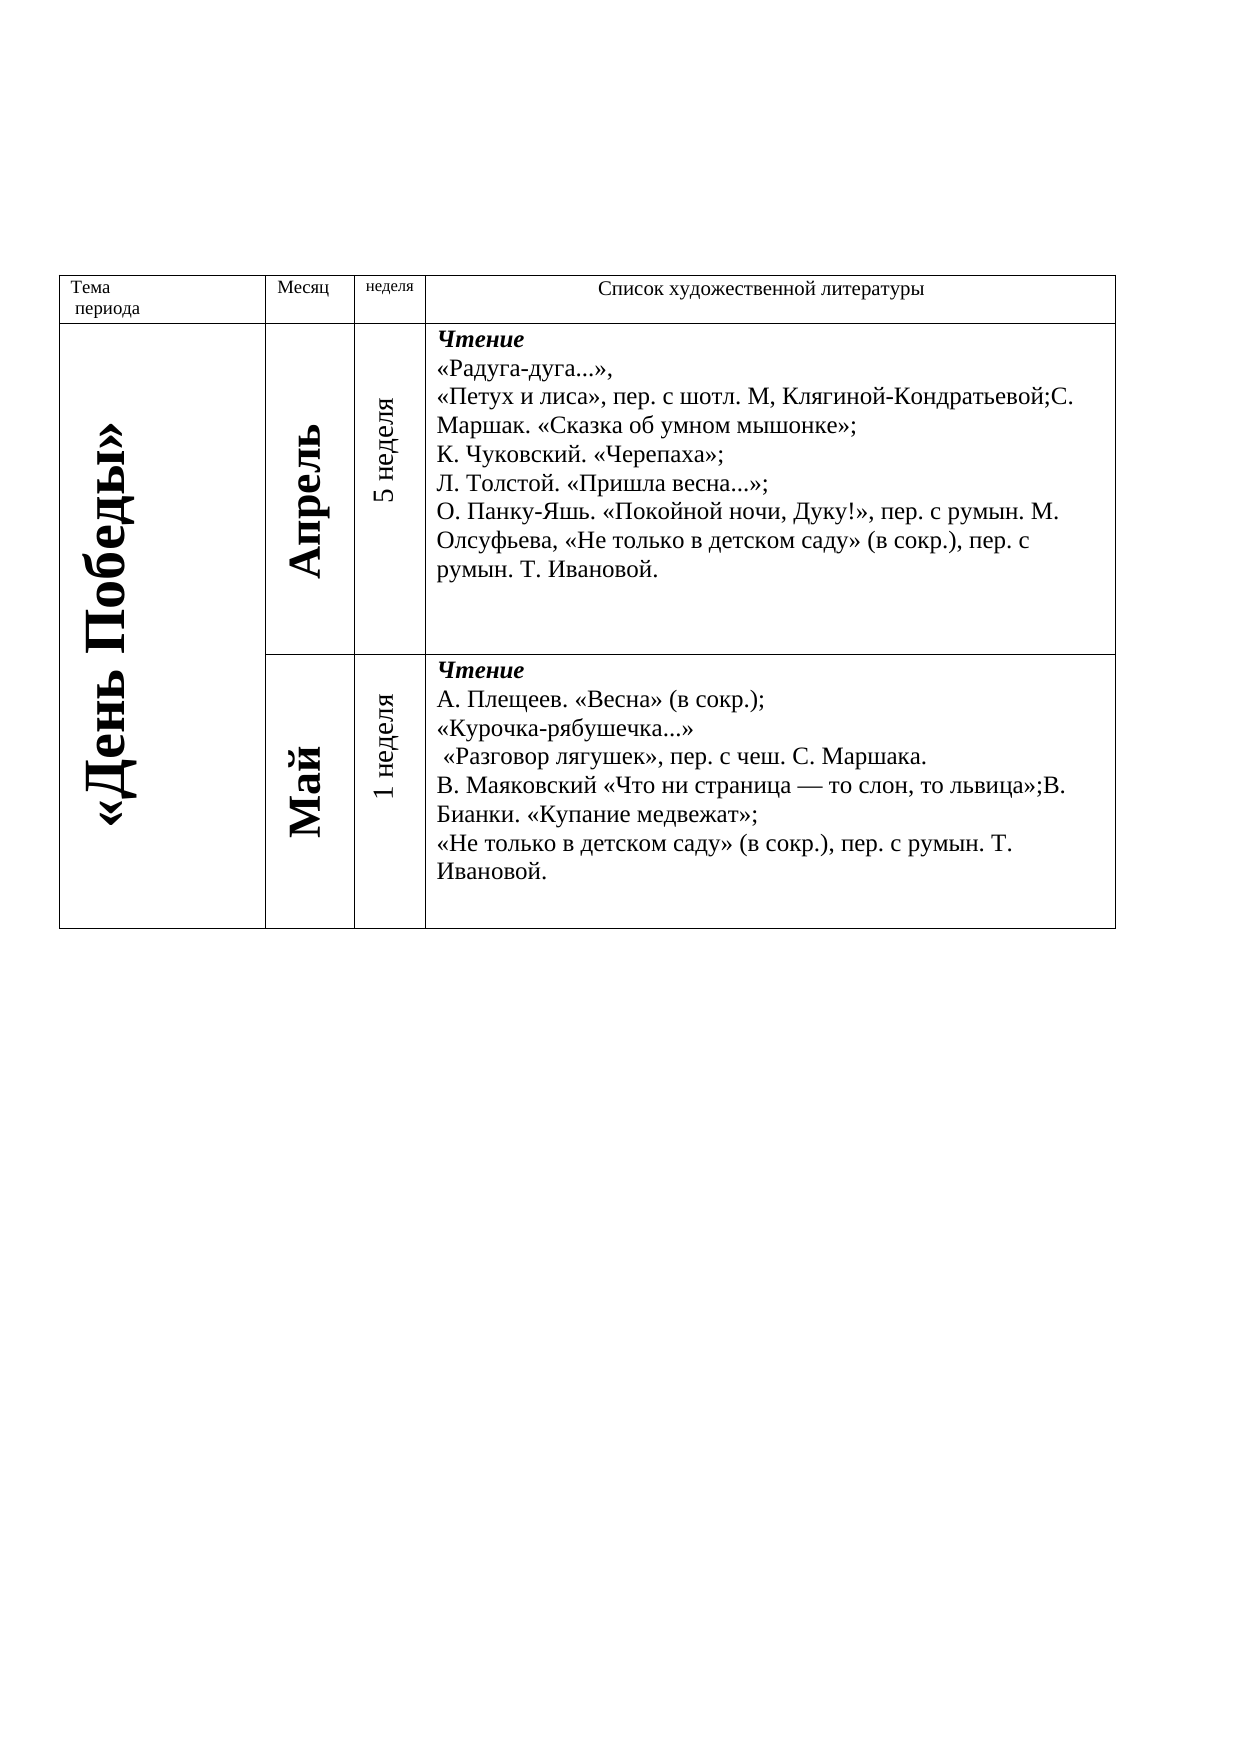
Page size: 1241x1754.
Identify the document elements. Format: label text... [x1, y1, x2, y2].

table_cell 5 неделя [355, 324, 425, 654]
table_cell Апрель [266, 324, 354, 654]
table_cell Чтение А. Плещеев. «Весна» (в сокр.); «Курочка-рябушечка...» «Разговор лягушек», пер. с чеш. С. Маршака. В. Маяковский «Что ни страница — то слон, то львица»;В. Бианки. «Купание медвежат»; «Не только в детском саду» (в сокр.), пер. с румын. Т. Ивановой. [426, 655, 1115, 928]
table_cell 1 неделя [355, 655, 425, 928]
table_header Список художественной литературы [426, 276, 1115, 323]
table_cell «День Победы» [60, 324, 265, 928]
table_header Месяц [266, 276, 354, 323]
table_header неделя [355, 276, 425, 323]
table_cell Май [266, 655, 354, 928]
table_header Тема периода [60, 276, 265, 323]
table_cell Чтение «Радуга-дуга...», «Петух и лиса», пер. с шотл. М, Клягиной-Кондратьевой;С. Маршак. «Сказка об умном мышонке»; К. Чуковский. «Черепаха»; Л. Толстой. «Пришла весна...»; О. Панку-Яшь. «Покойной ночи, Дуку!», пер. с румын. М. Олсуфьева, «Не только в детском саду» (в сокр.), пер. с румын. Т. Ивановой. [426, 324, 1115, 654]
